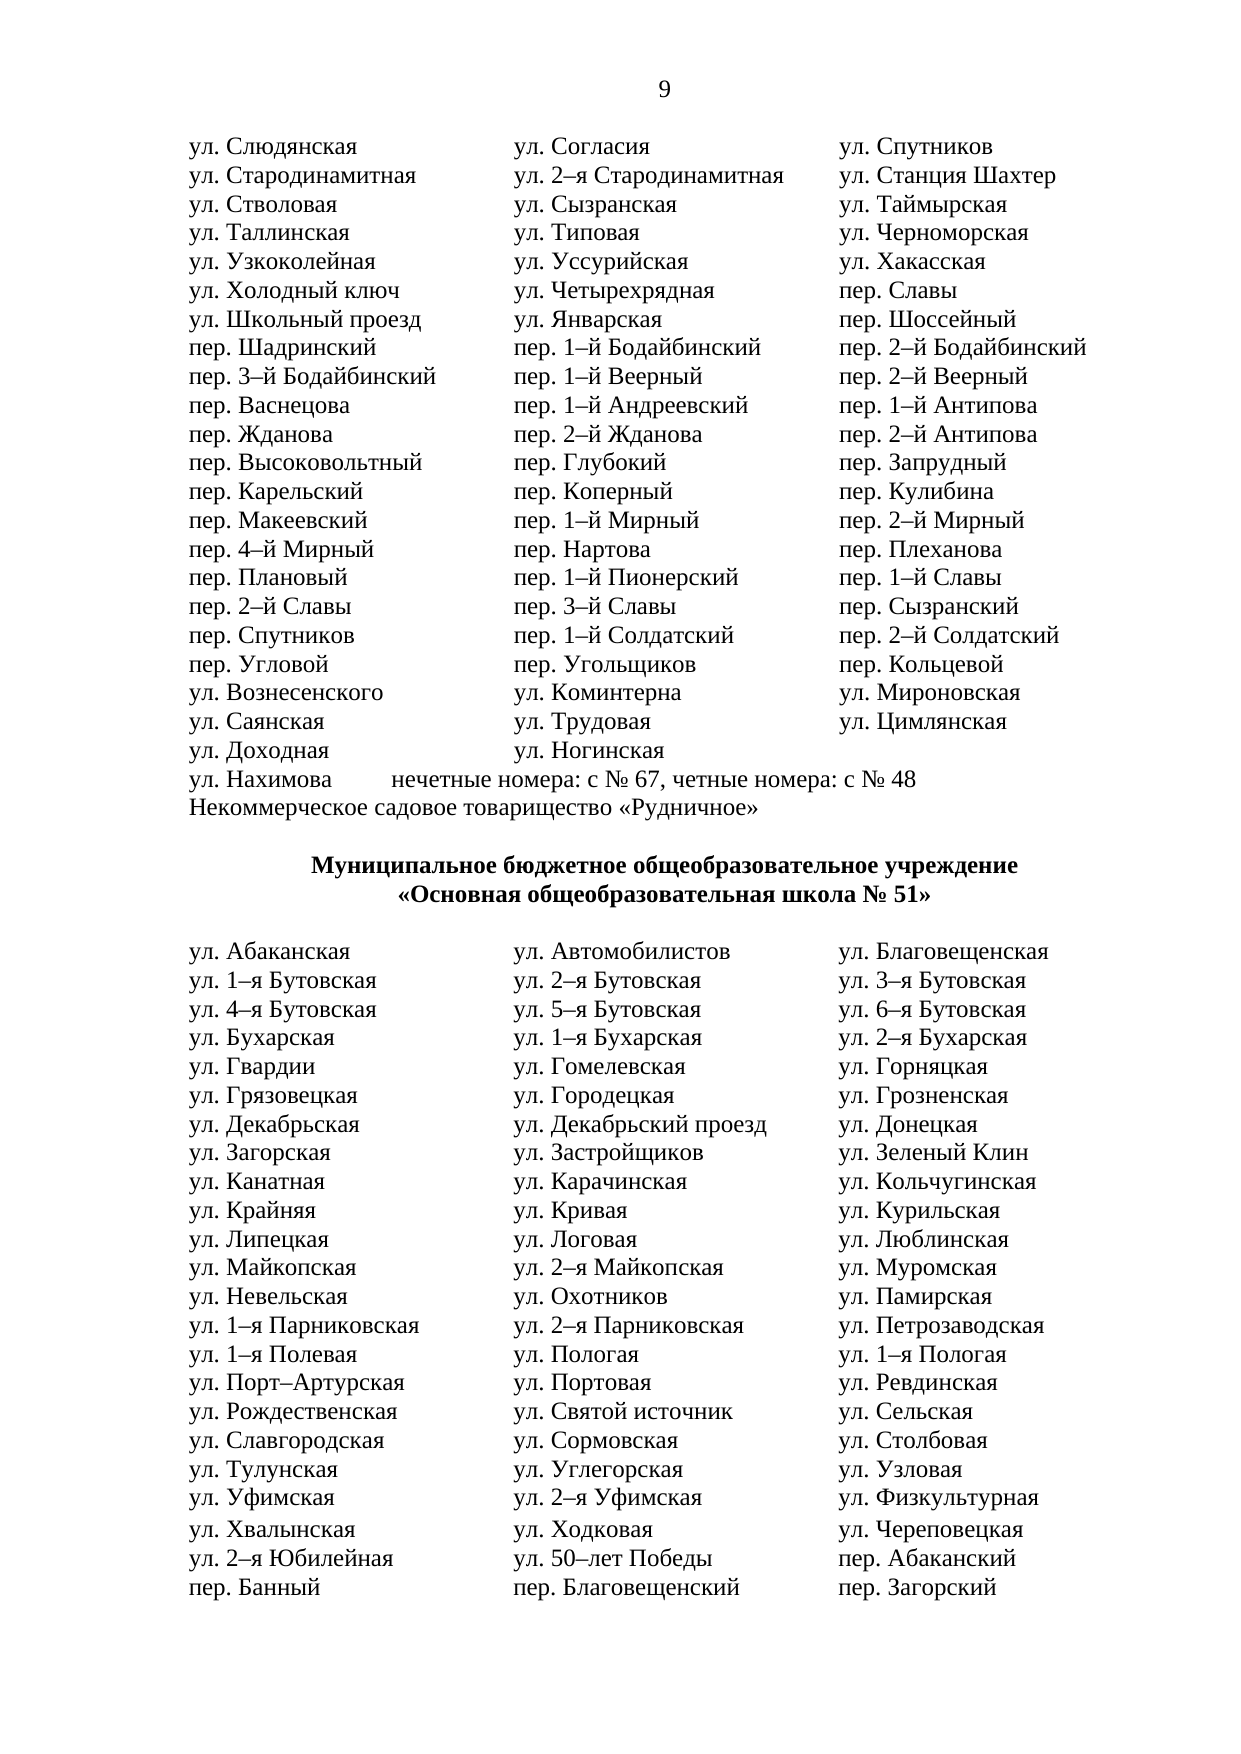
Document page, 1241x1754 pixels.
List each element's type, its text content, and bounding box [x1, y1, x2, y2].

table_cell ул. Столбовая [827, 1425, 1152, 1454]
table_cell Некоммерческое садовое товарищество «Рудничное» [177, 793, 1152, 821]
table_cell ул. 1–я Бутовская [177, 965, 502, 994]
table_cell ул. Карачинская [502, 1166, 827, 1195]
table_cell ул. Уфимская [177, 1483, 502, 1514]
table_cell ул. 1–я Полевая [177, 1339, 502, 1367]
table_cell ул. Физкультурная [827, 1483, 1152, 1514]
table_cell пер. Спутников пер. Угловой ул. Вознесенского ул. Саянская ул. Доходная [177, 620, 502, 764]
table_cell ул. Застройщиков [502, 1138, 827, 1166]
table_cell ул. Спутников [828, 131, 1152, 160]
table_cell ул. Стволовая ул. Таллинская ул. Узкоколейная [177, 189, 502, 275]
table_cell ул. 2–я Уфимская [502, 1483, 827, 1514]
table_cell ул. Загорская [177, 1138, 502, 1166]
table_cell пер. Шадринский [177, 333, 502, 361]
table_cell пер. 1–й Пионерский пер. 3–й Славы [502, 563, 828, 620]
table_cell ул. Петрозаводская [827, 1310, 1152, 1339]
table_cell ул. Памирская [827, 1281, 1152, 1310]
table_cell ул. 2–я Юбилейная [177, 1544, 502, 1572]
table_cell ул. 50–лет Победы [502, 1544, 827, 1572]
table_cell ул. Углегорская [502, 1454, 827, 1482]
table_cell ул. Горняцкая ул. Грозненская [827, 1051, 1152, 1109]
table_cell ул. 2–я Майкопская [502, 1253, 827, 1281]
table_cell ул. Декабрьский проезд [502, 1109, 827, 1137]
table_cell ул. Зеленый Клин [827, 1138, 1152, 1166]
table_cell пер. Запрудный [828, 448, 1152, 476]
table_cell пер. Глубокий [502, 448, 828, 476]
table_cell ул. 2–я Бухарская [827, 1023, 1152, 1051]
table_cell пер. Макеевский пер. 4–й Мирный [177, 505, 502, 562]
table_cell пер. Кулибина [828, 476, 1152, 505]
table_cell пер. Благовещенский [502, 1572, 827, 1601]
table_cell ул. Сызранская ул. Типовая ул. Уссурийская [502, 189, 828, 275]
table_header ул. Абаканская [177, 936, 502, 965]
table_cell ул. Охотников [502, 1281, 827, 1310]
table_cell пер. 2–й Солдатский пер. Кольцевой ул. Мироновская ул. Цимлянская [828, 620, 1152, 764]
table_cell пер. Славы [828, 275, 1152, 304]
table_cell ул. Четырехрядная [502, 275, 828, 304]
table_cell ул. Рождественская [177, 1396, 502, 1425]
table_cell ул. 3–я Бутовская [827, 965, 1152, 994]
table_cell пер. 1–й Веерный пер. 1–й Андреевский пер. 2–й Жданова [502, 361, 828, 447]
table_cell ул. Нахимова [177, 764, 380, 792]
table_cell пер. Карельский [177, 476, 502, 505]
table_cell ул. 4–я Бутовская [177, 994, 502, 1022]
table_cell ул. Кривая [502, 1195, 827, 1224]
table_cell ул. Январская [502, 304, 828, 332]
table_cell ул. 1–я Бухарская [502, 1023, 827, 1051]
table_cell нечетные номера: с № 67, четные номера: с № 48 [380, 764, 1152, 792]
table_cell ул. Слюдянская [177, 131, 502, 160]
text Муниципальное бюджетное общеобразовательное учреждение [177, 850, 1152, 879]
table_cell пер. Банный [177, 1572, 502, 1601]
table_cell ул. Святой источник [502, 1396, 827, 1425]
table_cell пер. Высоковольтный [177, 448, 502, 476]
table_cell ул. Канатная [177, 1166, 502, 1195]
table_cell ул. Станция Шахтер [828, 160, 1152, 189]
table_cell ул. Славгородская [177, 1425, 502, 1454]
table_cell ул. Люблинская [827, 1224, 1152, 1252]
table_cell пер. 2–й Бодайбинский [828, 333, 1152, 361]
table_cell пер. 1–й Славы пер. Сызранский [828, 563, 1152, 620]
table_cell ул. Гомелевская ул. Городецкая [502, 1051, 827, 1109]
table_cell ул. 2–я Стародинамитная [502, 160, 828, 189]
table_cell пер. 1–й Бодайбинский [502, 333, 828, 361]
table_cell пер. 2–й Мирный пер. Плеханова [828, 505, 1152, 562]
table_cell ул. Логовая [502, 1224, 827, 1252]
table_cell ул. Согласия [502, 131, 828, 160]
table_cell ул. 2–я Парниковская [502, 1310, 827, 1339]
table_header ул. Автомобилистов [502, 936, 827, 965]
table_cell пер. 3–й Бодайбинский пер. Васнецова пер. Жданова [177, 361, 502, 447]
table_cell ул. Пологая [502, 1339, 827, 1367]
table_cell пер. 1–й Солдатский пер. Угольщиков ул. Коминтерна ул. Трудовая ул. Ногинская [502, 620, 828, 764]
table_cell ул. Кольчугинская [827, 1166, 1152, 1195]
table_cell ул. 6–я Бутовская [827, 994, 1152, 1022]
table_cell ул. Таймырская ул. Черноморская ул. Хакасская [828, 189, 1152, 275]
table_cell пер. Плановый пер. 2–й Славы [177, 563, 502, 620]
table_cell ул. 1–я Парниковская [177, 1310, 502, 1339]
table_cell ул. Майкопская [177, 1253, 502, 1281]
table_cell ул. Гвардии ул. Грязовецкая [177, 1051, 502, 1109]
table_cell пер. Абаканский [827, 1544, 1152, 1572]
table_cell ул. Ходковая [502, 1514, 827, 1543]
table_cell ул. Муромская [827, 1253, 1152, 1281]
table_cell ул. Донецкая [827, 1109, 1152, 1137]
table_header ул. Благовещенская [827, 936, 1152, 965]
table_cell ул. Школьный проезд [177, 304, 502, 332]
table_cell ул. Декабрьская [177, 1109, 502, 1137]
text «Основная общеобразовательная школа № 51» [177, 879, 1152, 907]
table_cell ул. 5–я Бутовская [502, 994, 827, 1022]
table_cell ул. Тулунская [177, 1454, 502, 1482]
table_cell ул. Хвалынская [177, 1514, 502, 1543]
table_cell ул. Стародинамитная [177, 160, 502, 189]
table_cell ул. Курильская [827, 1195, 1152, 1224]
table_cell ул. 1–я Пологая [827, 1339, 1152, 1367]
table_cell ул. 2–я Бутовская [502, 965, 827, 994]
table_cell ул. Портовая [502, 1368, 827, 1396]
table_cell ул. Узловая [827, 1454, 1152, 1482]
table_cell пер. Загорский [827, 1572, 1152, 1601]
table_cell ул. Крайняя [177, 1195, 502, 1224]
table_cell ул. Холодный ключ [177, 275, 502, 304]
table_cell ул. Сельская [827, 1396, 1152, 1425]
table_cell пер. 2–й Веерный пер. 1–й Антипова пер. 2–й Антипова [828, 361, 1152, 447]
table_cell ул. Порт–Артурская [177, 1368, 502, 1396]
table_cell ул. Бухарская [177, 1023, 502, 1051]
table_cell ул. Невельская [177, 1281, 502, 1310]
table_cell ул. Череповецкая [827, 1514, 1152, 1543]
table_cell пер. Шоссейный [828, 304, 1152, 332]
table_cell пер. Коперный [502, 476, 828, 505]
table_cell ул. Ревдинская [827, 1368, 1152, 1396]
table_cell ул. Липецкая [177, 1224, 502, 1252]
table_cell пер. 1–й Мирный пер. Нартова [502, 505, 828, 562]
table_cell ул. Сормовская [502, 1425, 827, 1454]
